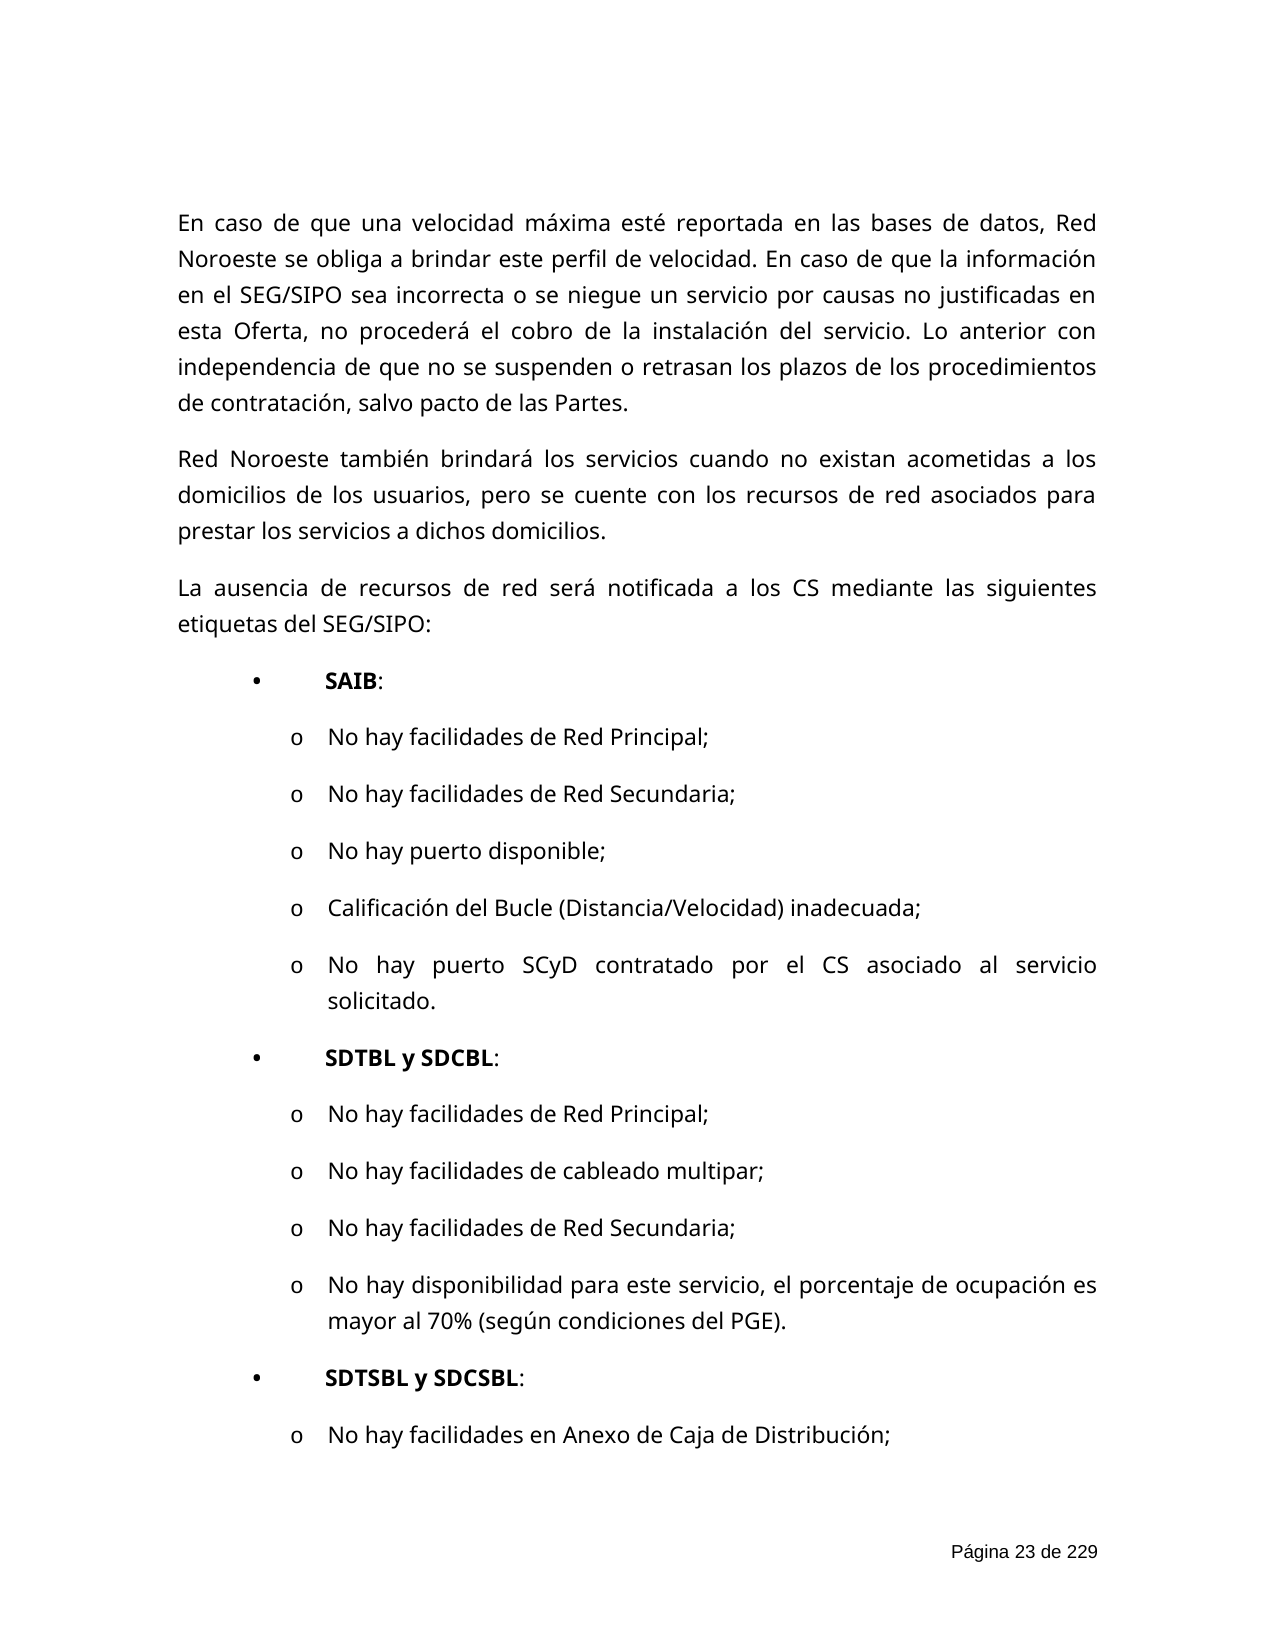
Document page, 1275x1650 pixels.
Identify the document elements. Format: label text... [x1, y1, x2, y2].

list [290, 1269, 1098, 1336]
text • SAIB: [252, 664, 1098, 696]
list No hay facilidades de Red Principal; [290, 1098, 1098, 1130]
list No hay facilidades de Red Principal; [290, 721, 1098, 753]
list Calificación del Bucle (Distancia/Velocidad) inadecuada; [290, 892, 1098, 923]
text • SDTSBL y SDCSBL: [252, 1362, 1098, 1393]
text En caso de que una velocidad máxima esté reportada en las bases de datos, Red Noroeste se obliga a brindar este perfil de velocidad. En caso de que la información en el SEG/SIPO sea incorrecta o se niegue un servicio por causas no justificadas en esta Oferta, no procederá el cobro de la instalación del servicio. Lo anterior con independencia de que no se suspenden o retrasan los plazos de los procedimientos de contratación, salvo pacto de las Partes. [177, 207, 1098, 418]
list No hay facilidades de Red Secundaria; [290, 1212, 1098, 1243]
text • SDTBL y SDCBL: [252, 1042, 1098, 1073]
list No hay facilidades de Red Secundaria; [290, 778, 1098, 809]
list No hay puerto disponible; [290, 835, 1098, 866]
list No hay facilidades de cableado multipar; [290, 1155, 1098, 1187]
text Red Noroeste también brindará los servicios cuando no existan acometidas a los domicilios de los usuarios, pero se cuente con los recursos de red asociados para prestar los servicios a dichos domicilios. [177, 443, 1098, 546]
list No hay facilidades en Anexo de Caja de Distribución; [290, 1419, 1098, 1450]
text La ausencia de recursos de red será notificada a los CS mediante las siguientes etiquetas del SEG/SIPO: [177, 572, 1098, 639]
list No hay puerto SCyD contratado por el CS asociado al servicio solicitado. [290, 949, 1098, 1016]
